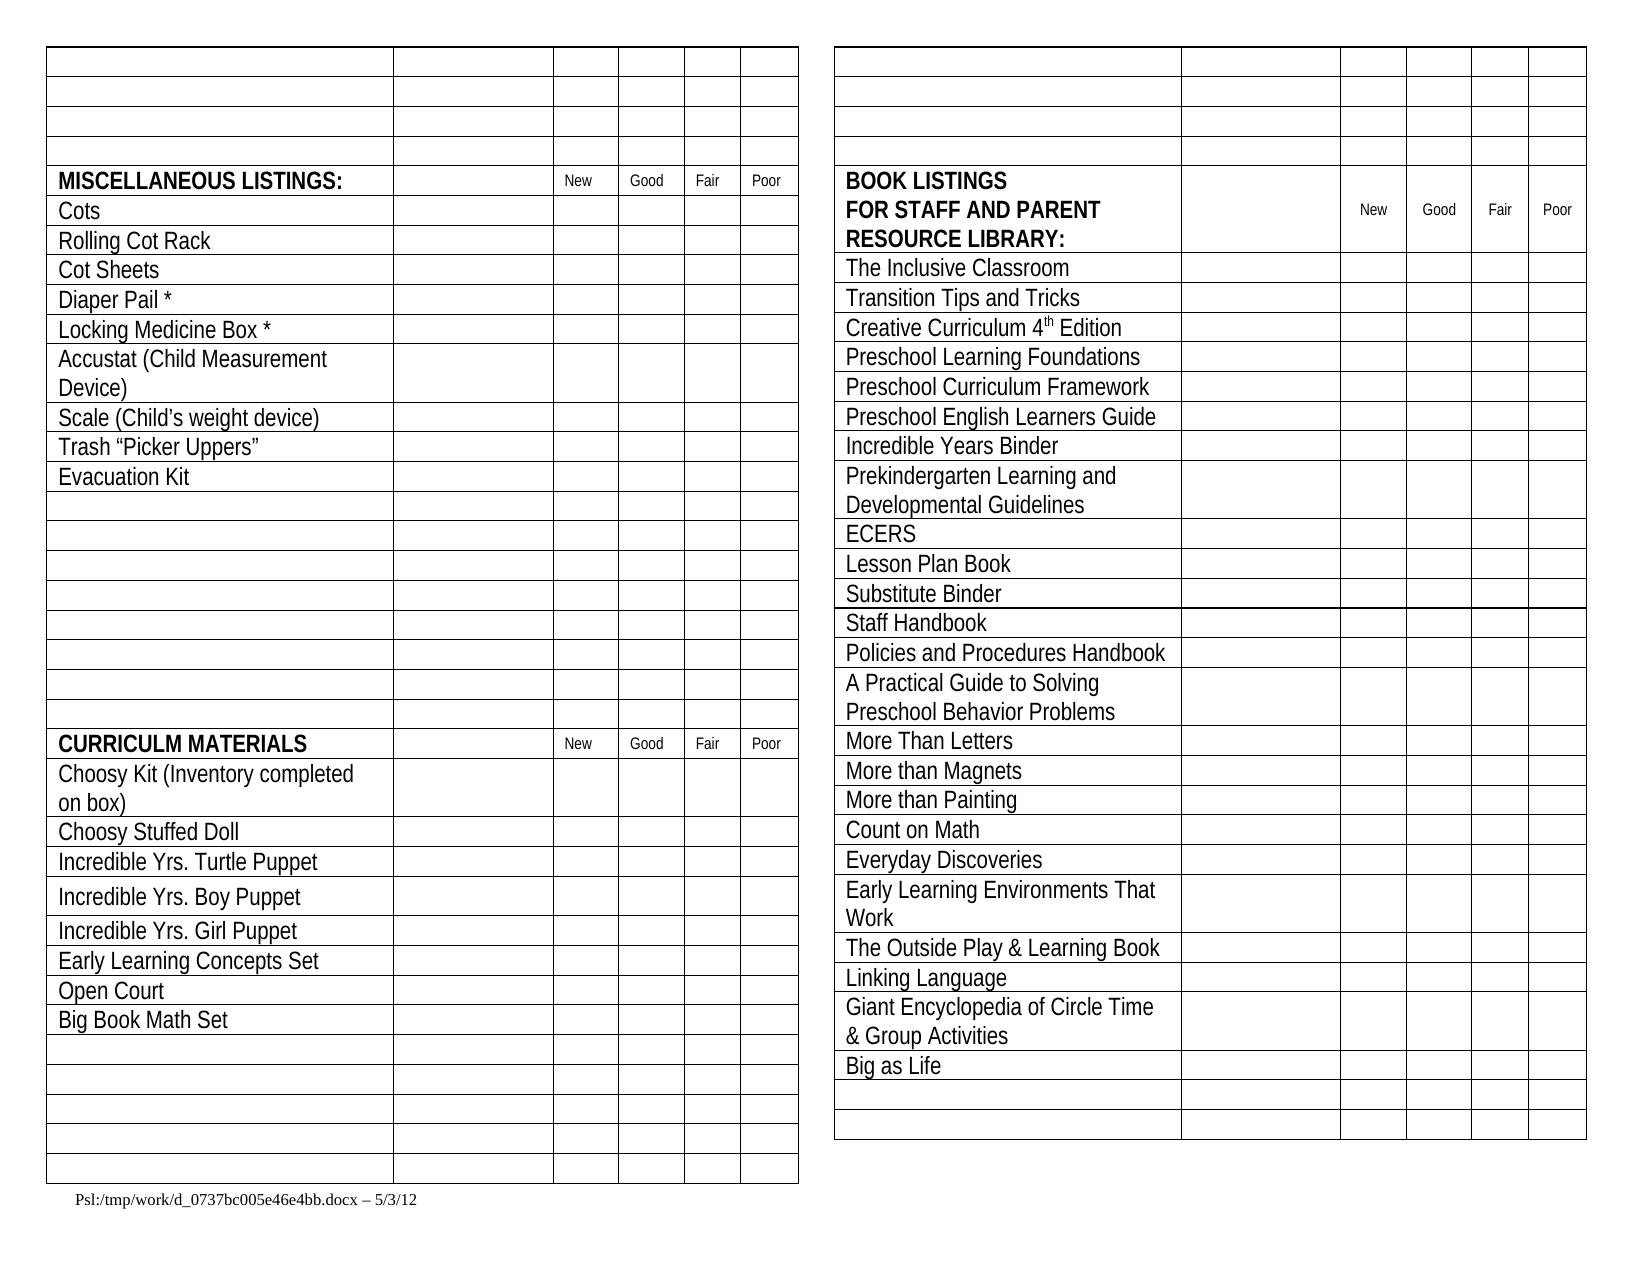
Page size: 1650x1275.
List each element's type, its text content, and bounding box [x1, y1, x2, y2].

table_cell [1182, 283, 1340, 312]
table_cell [1407, 1110, 1471, 1139]
table_cell [394, 285, 553, 314]
table_cell Giant Encyclopedia of Circle Time & Group Activities [835, 992, 1181, 1049]
table_cell [554, 916, 618, 945]
table_cell [619, 137, 684, 165]
table_cell MISCELLANEOUS LISTINGS: [47, 166, 393, 195]
table_cell [1472, 519, 1528, 548]
table_cell [554, 759, 618, 816]
table_cell [741, 403, 798, 431]
table_cell [1407, 579, 1471, 607]
table_cell [47, 700, 393, 728]
table_cell [685, 492, 740, 520]
table_cell [1529, 283, 1586, 312]
table_cell [1407, 815, 1471, 844]
table_cell [1341, 933, 1406, 962]
table_cell [741, 226, 798, 254]
table_cell [619, 196, 684, 224]
table_cell Fair [1472, 166, 1528, 252]
table_cell [741, 48, 798, 76]
table_cell [741, 1035, 798, 1064]
table_cell [619, 48, 684, 76]
table_cell [1341, 107, 1406, 136]
table_cell [554, 817, 618, 846]
table_cell [741, 847, 798, 876]
table_cell [1472, 609, 1528, 637]
table_cell Substitute Binder [835, 579, 1181, 607]
table_cell [1407, 638, 1471, 667]
table_cell [1182, 579, 1340, 607]
table_cell [1182, 786, 1340, 814]
table_cell [554, 462, 618, 491]
table_cell [1182, 668, 1340, 725]
table_cell [685, 976, 740, 1004]
table_cell BOOK LISTINGS FOR STAFF AND PARENT RESOURCE LIBRARY: [835, 166, 1181, 252]
table_cell [835, 107, 1181, 136]
table_cell [1472, 963, 1528, 991]
table_cell [1182, 253, 1340, 282]
table_cell Evacuation Kit [47, 462, 393, 491]
table_cell [1472, 1051, 1528, 1079]
table_cell Good [1407, 166, 1471, 252]
table_cell [1341, 402, 1406, 430]
table_cell [554, 1124, 618, 1153]
table_cell [685, 226, 740, 254]
table_cell [1182, 461, 1340, 518]
table_cell [394, 847, 553, 876]
table_cell [1182, 845, 1340, 873]
table_cell [394, 137, 553, 165]
table_cell [619, 976, 684, 1004]
table_cell [1341, 48, 1406, 76]
table_cell [47, 1124, 393, 1153]
table_cell [1529, 431, 1586, 460]
table_cell [554, 285, 618, 314]
table_cell [741, 916, 798, 945]
table_cell [554, 344, 618, 402]
table_cell [1341, 579, 1406, 607]
table_cell [1341, 549, 1406, 578]
table_cell [554, 700, 618, 728]
table_cell [685, 1035, 740, 1064]
table_cell [1529, 1051, 1586, 1079]
table_cell [1472, 875, 1528, 932]
table_cell [394, 196, 553, 224]
table_cell New [554, 166, 618, 195]
table_cell [1472, 756, 1528, 784]
table_cell [1182, 372, 1340, 401]
table_cell [1472, 137, 1528, 165]
table_cell [835, 1080, 1181, 1109]
table_cell Linking Language [835, 963, 1181, 991]
table_cell [619, 285, 684, 314]
table_cell [1529, 579, 1586, 607]
table_cell [1341, 786, 1406, 814]
table_cell [554, 1065, 618, 1093]
table_cell [554, 581, 618, 609]
table_cell [685, 640, 740, 669]
table_cell [1341, 137, 1406, 165]
table_cell [47, 1035, 393, 1064]
table_cell [554, 255, 618, 284]
table_cell [1182, 1110, 1340, 1139]
table_cell [47, 551, 393, 580]
table_cell [554, 847, 618, 876]
table_cell [685, 1065, 740, 1093]
table_cell [741, 581, 798, 609]
table_cell [394, 1095, 553, 1123]
table_cell Transition Tips and Tricks [835, 283, 1181, 312]
table_cell [1407, 313, 1471, 341]
table_cell [685, 1124, 740, 1153]
table_cell [1341, 431, 1406, 460]
table_cell [1472, 786, 1528, 814]
table_cell [741, 976, 798, 1004]
table_cell [394, 611, 553, 639]
table_cell [47, 137, 393, 165]
table_cell [1472, 107, 1528, 136]
table_cell [1182, 402, 1340, 430]
table_cell [554, 551, 618, 580]
table_cell [1182, 875, 1340, 932]
table_cell Staff Handbook [835, 609, 1181, 637]
table_cell Fair [685, 166, 740, 195]
table_cell [685, 877, 740, 915]
table_cell [1341, 1051, 1406, 1079]
table_cell [685, 137, 740, 165]
table_cell [1182, 933, 1340, 962]
table_cell [1341, 638, 1406, 667]
table_cell Preschool English Learners Guide [835, 402, 1181, 430]
table_cell [1529, 519, 1586, 548]
table_cell [741, 196, 798, 224]
table_cell [394, 581, 553, 609]
table_cell [1182, 77, 1340, 106]
table_cell [1407, 963, 1471, 991]
table_cell [741, 255, 798, 284]
table_cell [1341, 519, 1406, 548]
table_cell [47, 48, 393, 76]
table_cell [1529, 609, 1586, 637]
table_cell [835, 77, 1181, 106]
table_cell CURRICULM MATERIALS [47, 729, 393, 758]
table_cell [1182, 815, 1340, 844]
table_cell [1182, 1080, 1340, 1109]
table_cell [619, 670, 684, 698]
table_cell [47, 1095, 393, 1123]
table_cell [394, 1035, 553, 1064]
table_cell [1472, 726, 1528, 755]
table_cell [619, 403, 684, 431]
table_cell [1407, 1080, 1471, 1109]
table_cell [741, 1095, 798, 1123]
table_cell [47, 581, 393, 609]
table_cell [685, 196, 740, 224]
table_cell [619, 611, 684, 639]
table_cell [835, 48, 1181, 76]
table_cell [554, 137, 618, 165]
table_cell [1529, 48, 1586, 76]
table_cell More than Magnets [835, 756, 1181, 784]
table_cell [619, 77, 684, 106]
table_cell [1472, 77, 1528, 106]
table_cell [1529, 1080, 1586, 1109]
table_cell [741, 285, 798, 314]
table_cell [1472, 461, 1528, 518]
table_cell [1407, 402, 1471, 430]
table_cell [1182, 1051, 1340, 1079]
table_cell [394, 976, 553, 1004]
table_cell Choosy Stuffed Doll [47, 817, 393, 846]
table_cell [1341, 461, 1406, 518]
table_cell [394, 492, 553, 520]
table_cell [554, 1005, 618, 1034]
table_cell [394, 877, 553, 915]
table_cell [619, 817, 684, 846]
table_cell [1182, 107, 1340, 136]
table_cell [1529, 342, 1586, 371]
table_cell [554, 521, 618, 550]
table_cell [619, 492, 684, 520]
table_cell [1407, 48, 1471, 76]
table_cell [1407, 933, 1471, 962]
table_cell [1529, 963, 1586, 991]
table_cell [394, 462, 553, 491]
table_cell The Outside Play & Learning Book [835, 933, 1181, 962]
table_cell [1341, 283, 1406, 312]
table_cell Early Learning Concepts Set [47, 946, 393, 975]
table_cell [619, 1065, 684, 1093]
table_cell Preschool Curriculum Framework [835, 372, 1181, 401]
table_cell [619, 462, 684, 491]
table_cell [554, 1035, 618, 1064]
table_cell [741, 817, 798, 846]
table_cell [1472, 253, 1528, 282]
table_cell [1407, 77, 1471, 106]
table_cell [619, 877, 684, 915]
table_cell [685, 916, 740, 945]
table_cell [394, 1124, 553, 1153]
table_cell [685, 48, 740, 76]
table_cell [685, 817, 740, 846]
table_cell Creative Curriculum 4th Edition [835, 313, 1181, 341]
table_cell [619, 916, 684, 945]
table_cell [1182, 342, 1340, 371]
table_cell [1529, 638, 1586, 667]
table_cell [394, 255, 553, 284]
table_cell [1341, 372, 1406, 401]
table_cell [685, 344, 740, 402]
table_cell [1341, 253, 1406, 282]
table_cell [394, 166, 553, 195]
table_cell [1529, 875, 1586, 932]
table_cell [1407, 992, 1471, 1049]
table_cell [741, 1005, 798, 1034]
table_cell [741, 1154, 798, 1182]
table_cell [1407, 107, 1471, 136]
table_cell [1341, 77, 1406, 106]
table_cell [1407, 756, 1471, 784]
table_cell [685, 285, 740, 314]
table_cell [619, 1154, 684, 1182]
table_cell [685, 1095, 740, 1123]
table_cell Big as Life [835, 1051, 1181, 1079]
table_cell [1472, 342, 1528, 371]
table_cell [394, 729, 553, 758]
table_cell Lesson Plan Book [835, 549, 1181, 578]
table_cell [1341, 1080, 1406, 1109]
table_cell New [1341, 166, 1406, 252]
table_cell [554, 226, 618, 254]
table_cell [1472, 638, 1528, 667]
table_cell Incredible Years Binder [835, 431, 1181, 460]
table_cell [1182, 519, 1340, 548]
table_cell [1407, 461, 1471, 518]
table_cell [1407, 549, 1471, 578]
table_cell [47, 1154, 393, 1182]
table_cell [47, 492, 393, 520]
table_cell [394, 1154, 553, 1182]
table_cell [741, 1065, 798, 1093]
table_cell Diaper Pail * [47, 285, 393, 314]
table_cell Prekindergarten Learning and Developmental Guidelines [835, 461, 1181, 518]
table_cell [1182, 638, 1340, 667]
table_cell A Practical Guide to Solving Preschool Behavior Problems [835, 668, 1181, 725]
table_cell [619, 226, 684, 254]
table_cell [554, 77, 618, 106]
table_cell [1341, 609, 1406, 637]
table_cell [1182, 48, 1340, 76]
table_cell [741, 462, 798, 491]
table_cell [1529, 992, 1586, 1049]
table_cell [394, 1005, 553, 1034]
table_cell [554, 315, 618, 343]
table_cell [394, 344, 553, 402]
table_cell [741, 700, 798, 728]
table_cell [1407, 519, 1471, 548]
table_cell [1472, 1080, 1528, 1109]
table_cell [554, 976, 618, 1004]
table_cell [1529, 461, 1586, 518]
table_cell [47, 107, 393, 136]
table_cell [741, 551, 798, 580]
table_cell [1407, 1051, 1471, 1079]
table_cell [1529, 107, 1586, 136]
table_cell [1182, 166, 1340, 252]
table_cell [554, 1095, 618, 1123]
table_cell [835, 137, 1181, 165]
table_cell [1529, 786, 1586, 814]
table_cell Incredible Yrs. Girl Puppet [47, 916, 393, 945]
table_cell [1529, 77, 1586, 106]
table_cell New [554, 729, 618, 758]
table_cell [554, 1154, 618, 1182]
table_cell [1407, 726, 1471, 755]
table_cell [619, 344, 684, 402]
table_cell [1341, 342, 1406, 371]
table_cell [394, 77, 553, 106]
table_cell [1341, 963, 1406, 991]
table_cell [619, 946, 684, 975]
table_cell [685, 581, 740, 609]
table_cell [619, 1005, 684, 1034]
table_cell [47, 77, 393, 106]
table_cell [685, 1154, 740, 1182]
table_cell Incredible Yrs. Turtle Puppet [47, 847, 393, 876]
table_cell [554, 107, 618, 136]
table_cell [554, 403, 618, 431]
table_cell [554, 640, 618, 669]
table_cell Cot Sheets [47, 255, 393, 284]
table_cell [741, 611, 798, 639]
table_cell [1472, 48, 1528, 76]
table_cell [394, 403, 553, 431]
table_cell [1341, 875, 1406, 932]
table_cell [1341, 313, 1406, 341]
table_cell Early Learning Environments That Work [835, 875, 1181, 932]
table_cell Poor [741, 166, 798, 195]
table_cell [394, 817, 553, 846]
table_cell [1472, 402, 1528, 430]
table_cell [1472, 815, 1528, 844]
table_cell [685, 462, 740, 491]
table_cell [685, 611, 740, 639]
table_cell [1529, 668, 1586, 725]
table_cell Good [619, 729, 684, 758]
table_cell [619, 107, 684, 136]
table_cell [685, 107, 740, 136]
table_cell More Than Letters [835, 726, 1181, 755]
table_cell [741, 492, 798, 520]
table_cell Policies and Procedures Handbook [835, 638, 1181, 667]
table_cell [1407, 342, 1471, 371]
table_cell [1182, 992, 1340, 1049]
table_cell [554, 877, 618, 915]
table_cell [1182, 431, 1340, 460]
table_cell [1529, 1110, 1586, 1139]
table_cell [1407, 786, 1471, 814]
table_cell [1529, 756, 1586, 784]
table_cell [685, 315, 740, 343]
table_cell Scale (Child’s weight device) [47, 403, 393, 431]
table_cell Good [619, 166, 684, 195]
table_cell [1529, 726, 1586, 755]
table_cell [741, 432, 798, 461]
table_cell Preschool Learning Foundations [835, 342, 1181, 371]
table_cell [394, 759, 553, 816]
table_cell [47, 640, 393, 669]
table_cell [1341, 668, 1406, 725]
table_cell [741, 877, 798, 915]
table_cell [1529, 313, 1586, 341]
table_cell ECERS [835, 519, 1181, 548]
table_cell [619, 847, 684, 876]
table_cell [1472, 1110, 1528, 1139]
table_cell [741, 1124, 798, 1153]
table_cell [1407, 137, 1471, 165]
table_cell Fair [685, 729, 740, 758]
table_cell [554, 670, 618, 698]
table_cell [619, 759, 684, 816]
table_cell [47, 670, 393, 698]
table_cell [1407, 431, 1471, 460]
table_cell [1341, 726, 1406, 755]
table_cell [1407, 253, 1471, 282]
table_cell [685, 77, 740, 106]
table_cell [1182, 313, 1340, 341]
table_cell [554, 48, 618, 76]
table_cell Poor [741, 729, 798, 758]
table_cell [1529, 845, 1586, 873]
table_cell [1472, 372, 1528, 401]
table_cell [741, 521, 798, 550]
table_cell [1182, 609, 1340, 637]
table_cell [741, 640, 798, 669]
table_cell [1472, 313, 1528, 341]
table_cell [1529, 402, 1586, 430]
table_cell [1529, 549, 1586, 578]
table_cell [47, 611, 393, 639]
table_cell [1182, 137, 1340, 165]
table_cell [1182, 756, 1340, 784]
table_cell [619, 1095, 684, 1123]
table_cell [685, 759, 740, 816]
table_cell [394, 432, 553, 461]
table_cell [685, 403, 740, 431]
table_cell [619, 700, 684, 728]
table_cell [1407, 283, 1471, 312]
table_cell [1472, 283, 1528, 312]
table_cell [619, 521, 684, 550]
table_cell [394, 700, 553, 728]
table_cell [394, 640, 553, 669]
table_cell [1407, 875, 1471, 932]
table_cell [619, 255, 684, 284]
table_cell [741, 77, 798, 106]
table_cell [1529, 372, 1586, 401]
table_cell [741, 137, 798, 165]
table_cell [1341, 992, 1406, 1049]
table_cell [554, 196, 618, 224]
table_cell [1407, 668, 1471, 725]
table_cell [394, 916, 553, 945]
table_cell [554, 492, 618, 520]
table_cell [619, 1124, 684, 1153]
table_cell Rolling Cot Rack [47, 226, 393, 254]
table_cell [835, 1110, 1181, 1139]
table_cell [685, 946, 740, 975]
table_cell [685, 670, 740, 698]
table_cell [1472, 668, 1528, 725]
table_cell Locking Medicine Box * [47, 315, 393, 343]
table_cell Poor [1529, 166, 1586, 252]
table_cell Incredible Yrs. Boy Puppet [47, 877, 393, 915]
table_cell [1472, 845, 1528, 873]
table_cell [1472, 933, 1528, 962]
table_cell [47, 521, 393, 550]
table_cell [1407, 609, 1471, 637]
table_cell [394, 107, 553, 136]
table_cell [741, 315, 798, 343]
table_cell [1472, 992, 1528, 1049]
table_cell [619, 432, 684, 461]
table_cell [619, 315, 684, 343]
table_cell Count on Math [835, 815, 1181, 844]
table_cell [394, 670, 553, 698]
table_cell [685, 551, 740, 580]
table_cell [685, 847, 740, 876]
table_cell [1341, 756, 1406, 784]
table_cell [741, 107, 798, 136]
table_cell Accustat (Child Measurement Device) [47, 344, 393, 402]
table_cell [1182, 726, 1340, 755]
table_cell The Inclusive Classroom [835, 253, 1181, 282]
table_cell [394, 48, 553, 76]
table_cell [1341, 845, 1406, 873]
table_cell More than Painting [835, 786, 1181, 814]
table_cell Choosy Kit (Inventory completed on box) [47, 759, 393, 816]
table_cell [619, 640, 684, 669]
table_cell Cots [47, 196, 393, 224]
table_cell [1529, 933, 1586, 962]
table_cell Trash “Picker Uppers” [47, 432, 393, 461]
table_cell [619, 551, 684, 580]
table_cell [1341, 1110, 1406, 1139]
table_cell [554, 946, 618, 975]
table_cell [394, 521, 553, 550]
table_cell [1407, 372, 1471, 401]
table_cell [1529, 253, 1586, 282]
table_cell [685, 432, 740, 461]
table_cell Open Court [47, 976, 393, 1004]
table_cell [1341, 815, 1406, 844]
table_cell [685, 255, 740, 284]
table_cell [394, 315, 553, 343]
table_cell [1182, 963, 1340, 991]
table_cell [1407, 845, 1471, 873]
table_cell [685, 700, 740, 728]
table_cell [1472, 579, 1528, 607]
table_cell [741, 670, 798, 698]
table_cell [1529, 815, 1586, 844]
table_cell [685, 1005, 740, 1034]
table_cell [1472, 549, 1528, 578]
table_cell [47, 1065, 393, 1093]
table_cell [554, 611, 618, 639]
table_cell [619, 581, 684, 609]
table_cell [741, 759, 798, 816]
table_cell [741, 946, 798, 975]
table_cell [741, 344, 798, 402]
table_cell [394, 226, 553, 254]
table_cell [394, 551, 553, 580]
table_cell [685, 521, 740, 550]
table_cell [554, 432, 618, 461]
table_cell [1529, 137, 1586, 165]
table_cell Everyday Discoveries [835, 845, 1181, 873]
table_cell [394, 1065, 553, 1093]
table_cell [619, 1035, 684, 1064]
table_cell [1472, 431, 1528, 460]
table_cell [394, 946, 553, 975]
table_cell Big Book Math Set [47, 1005, 393, 1034]
table_cell [1182, 549, 1340, 578]
